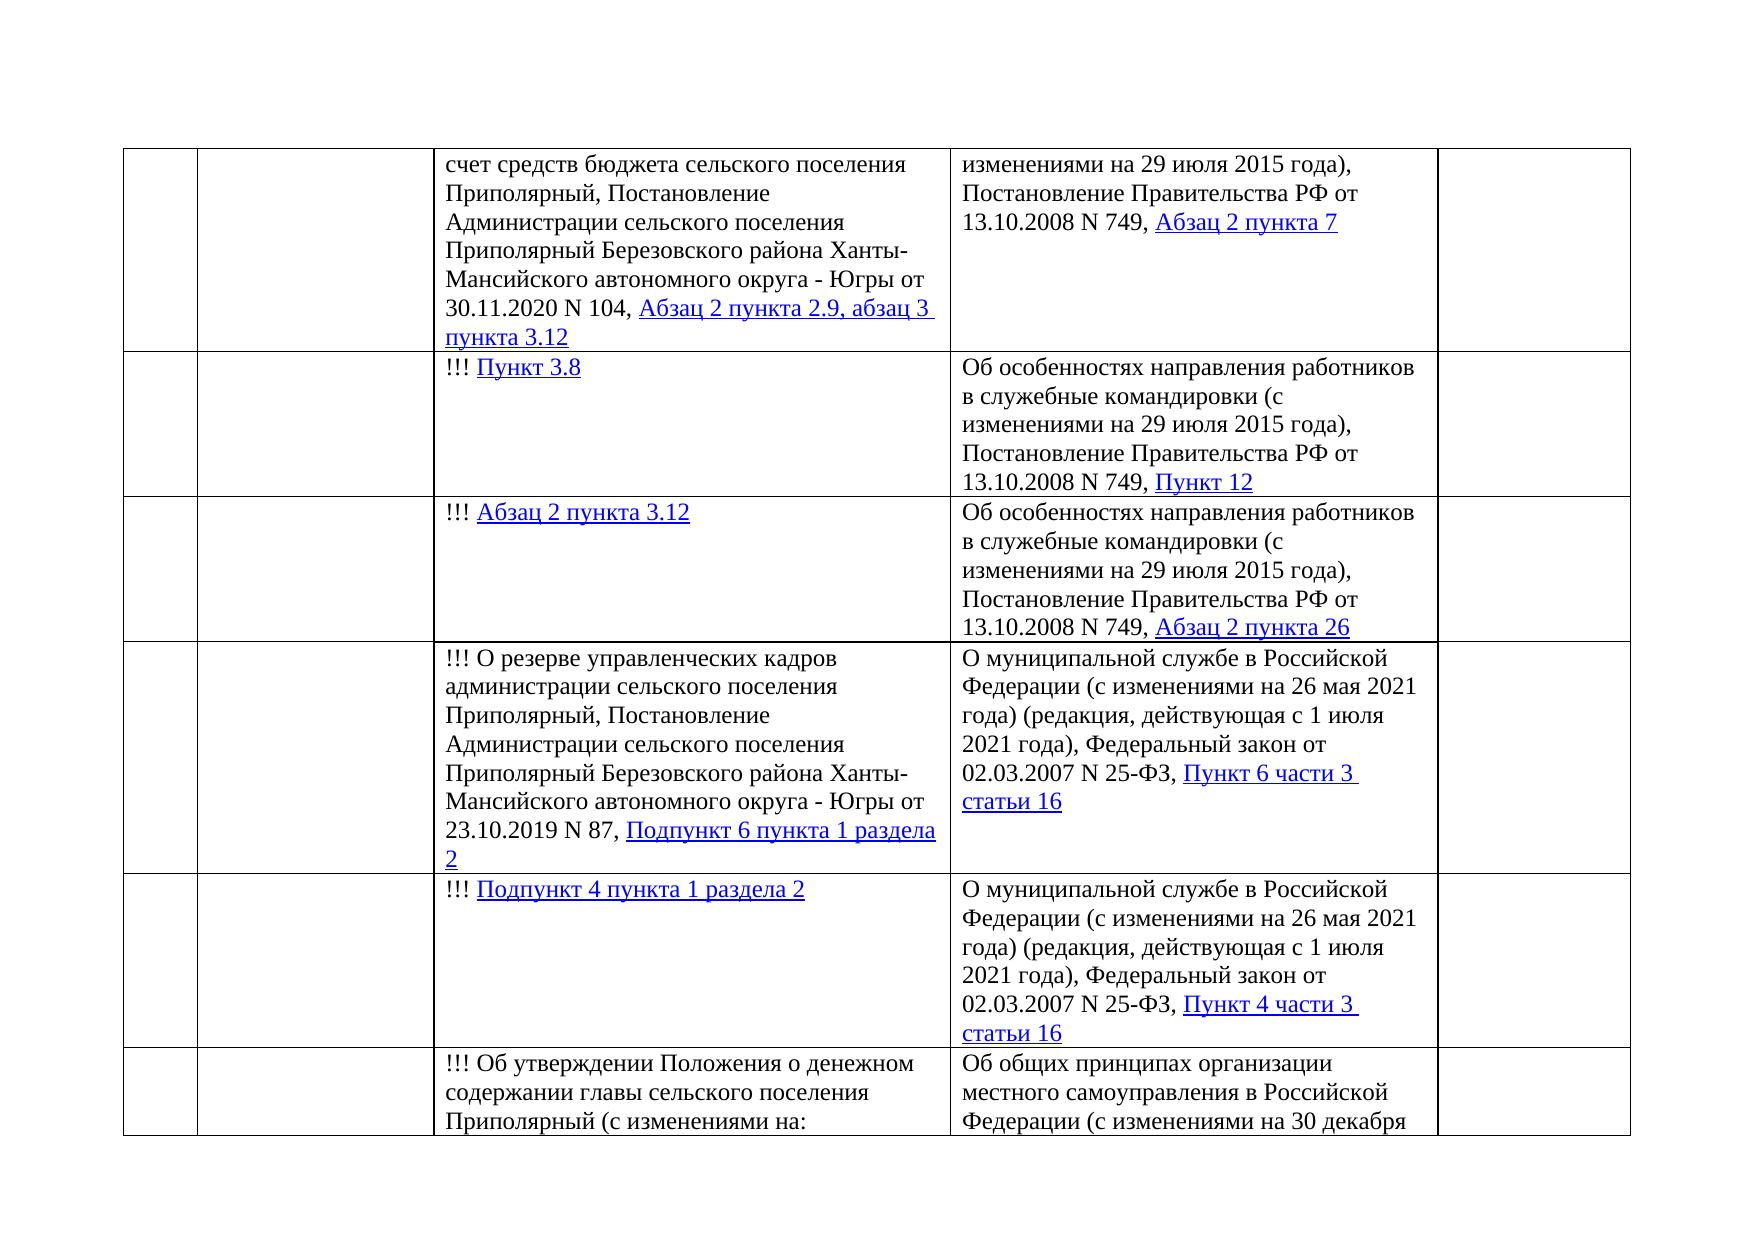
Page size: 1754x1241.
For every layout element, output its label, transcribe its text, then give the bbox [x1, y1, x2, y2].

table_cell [951, 1048, 1437, 1134]
table_cell !!! О резерве управленческих кадров администрации сельского поселения Приполярный, Постановление Администрации сельского поселения Приполярный Березовского района Ханты-Мансийского автономного округа - Югры от 23.10.2019 N 87, Подпункт 6 пункта 1 раздела 2 [435, 643, 950, 873]
table_cell [198, 352, 433, 496]
table_cell [124, 149, 197, 351]
table_cell !!! Подпункт 4 пункта 1 раздела 2 [435, 874, 950, 1047]
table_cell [951, 149, 1437, 351]
table_cell [1439, 1048, 1630, 1134]
table_cell [124, 874, 197, 1047]
table_cell [1439, 497, 1630, 641]
table_cell [198, 642, 433, 873]
table_cell [1439, 352, 1630, 496]
table_cell [198, 497, 433, 641]
table_cell [198, 149, 433, 351]
table_cell Об особенностях направления работников в служебные командировки (с изменениями на 29 июля 2015 года), Постановление Правительства РФ от 13.10.2008 N 749, Пункт 12 [951, 352, 1437, 496]
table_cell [435, 149, 950, 351]
table_cell [198, 1048, 433, 1134]
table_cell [435, 1048, 950, 1134]
table_cell [124, 497, 197, 641]
table_cell [124, 352, 197, 496]
table_cell [124, 1048, 197, 1134]
table_cell О муниципальной службе в Российской Федерации (с изменениями на 26 мая 2021 года) (редакция, действующая с 1 июля 2021 года), Федеральный закон от 02.03.2007 N 25-ФЗ, Пункт 6 части 3 статьи 16 [951, 643, 1437, 873]
table_cell [198, 874, 433, 1047]
table_cell Об особенностях направления работников в служебные командировки (с изменениями на 29 июля 2015 года), Постановление Правительства РФ от 13.10.2008 N 749, Абзац 2 пункта 26 [951, 497, 1437, 641]
table_cell !!! Пункт 3.8 [435, 352, 950, 496]
table_cell [124, 642, 197, 873]
table_cell [1439, 874, 1630, 1047]
table_cell О муниципальной службе в Российской Федерации (с изменениями на 26 мая 2021 года) (редакция, действующая с 1 июля 2021 года), Федеральный закон от 02.03.2007 N 25-ФЗ, Пункт 4 части 3 статьи 16 [951, 874, 1437, 1047]
table_cell [1439, 642, 1630, 873]
table_cell [1439, 149, 1630, 351]
table_cell !!! Абзац 2 пункта 3.12 [435, 497, 950, 641]
